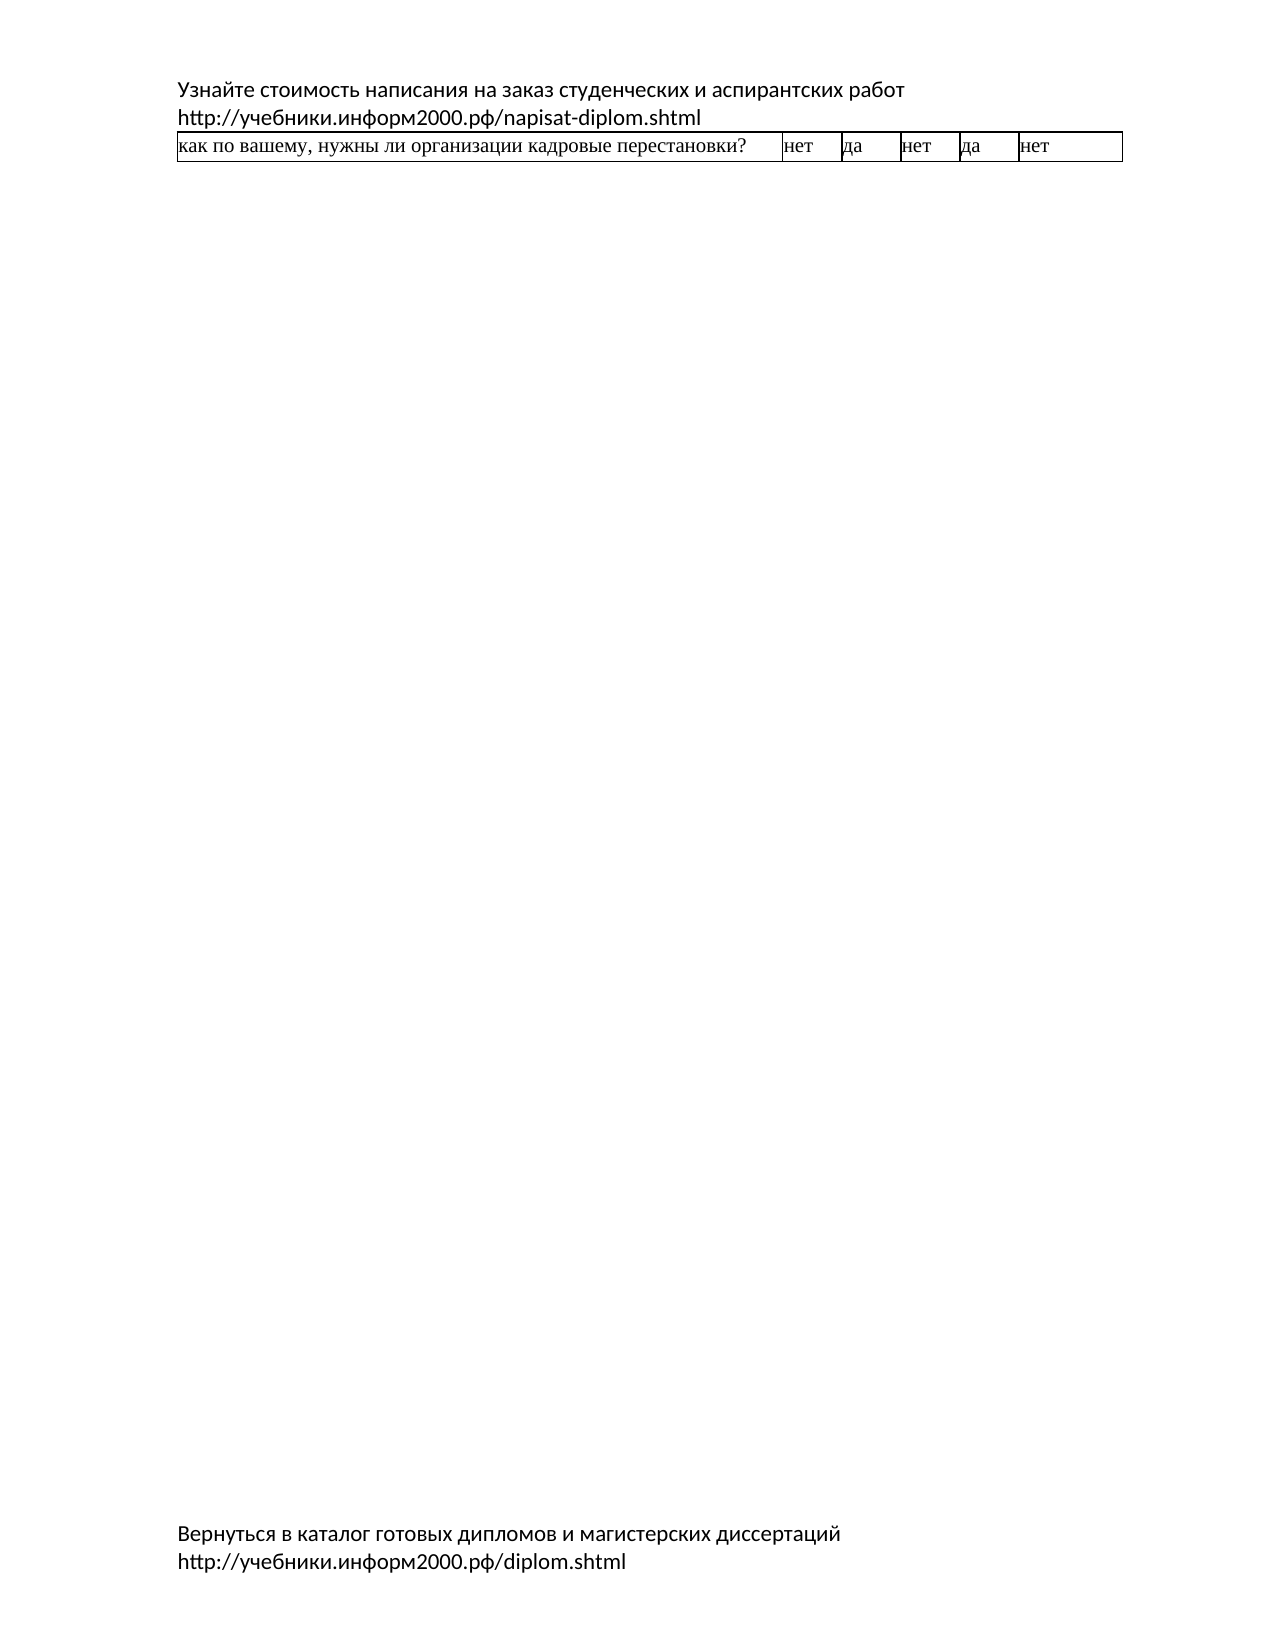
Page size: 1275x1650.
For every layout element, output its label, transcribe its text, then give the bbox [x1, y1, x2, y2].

table_cell да [843, 133, 900, 161]
table_cell как по вашему, нужны ли организации кадровые перестановки? [178, 133, 782, 161]
table_cell нет [783, 133, 841, 161]
table_cell да [961, 133, 1018, 161]
table_cell нет [1020, 133, 1122, 161]
table_cell нет [902, 133, 959, 161]
